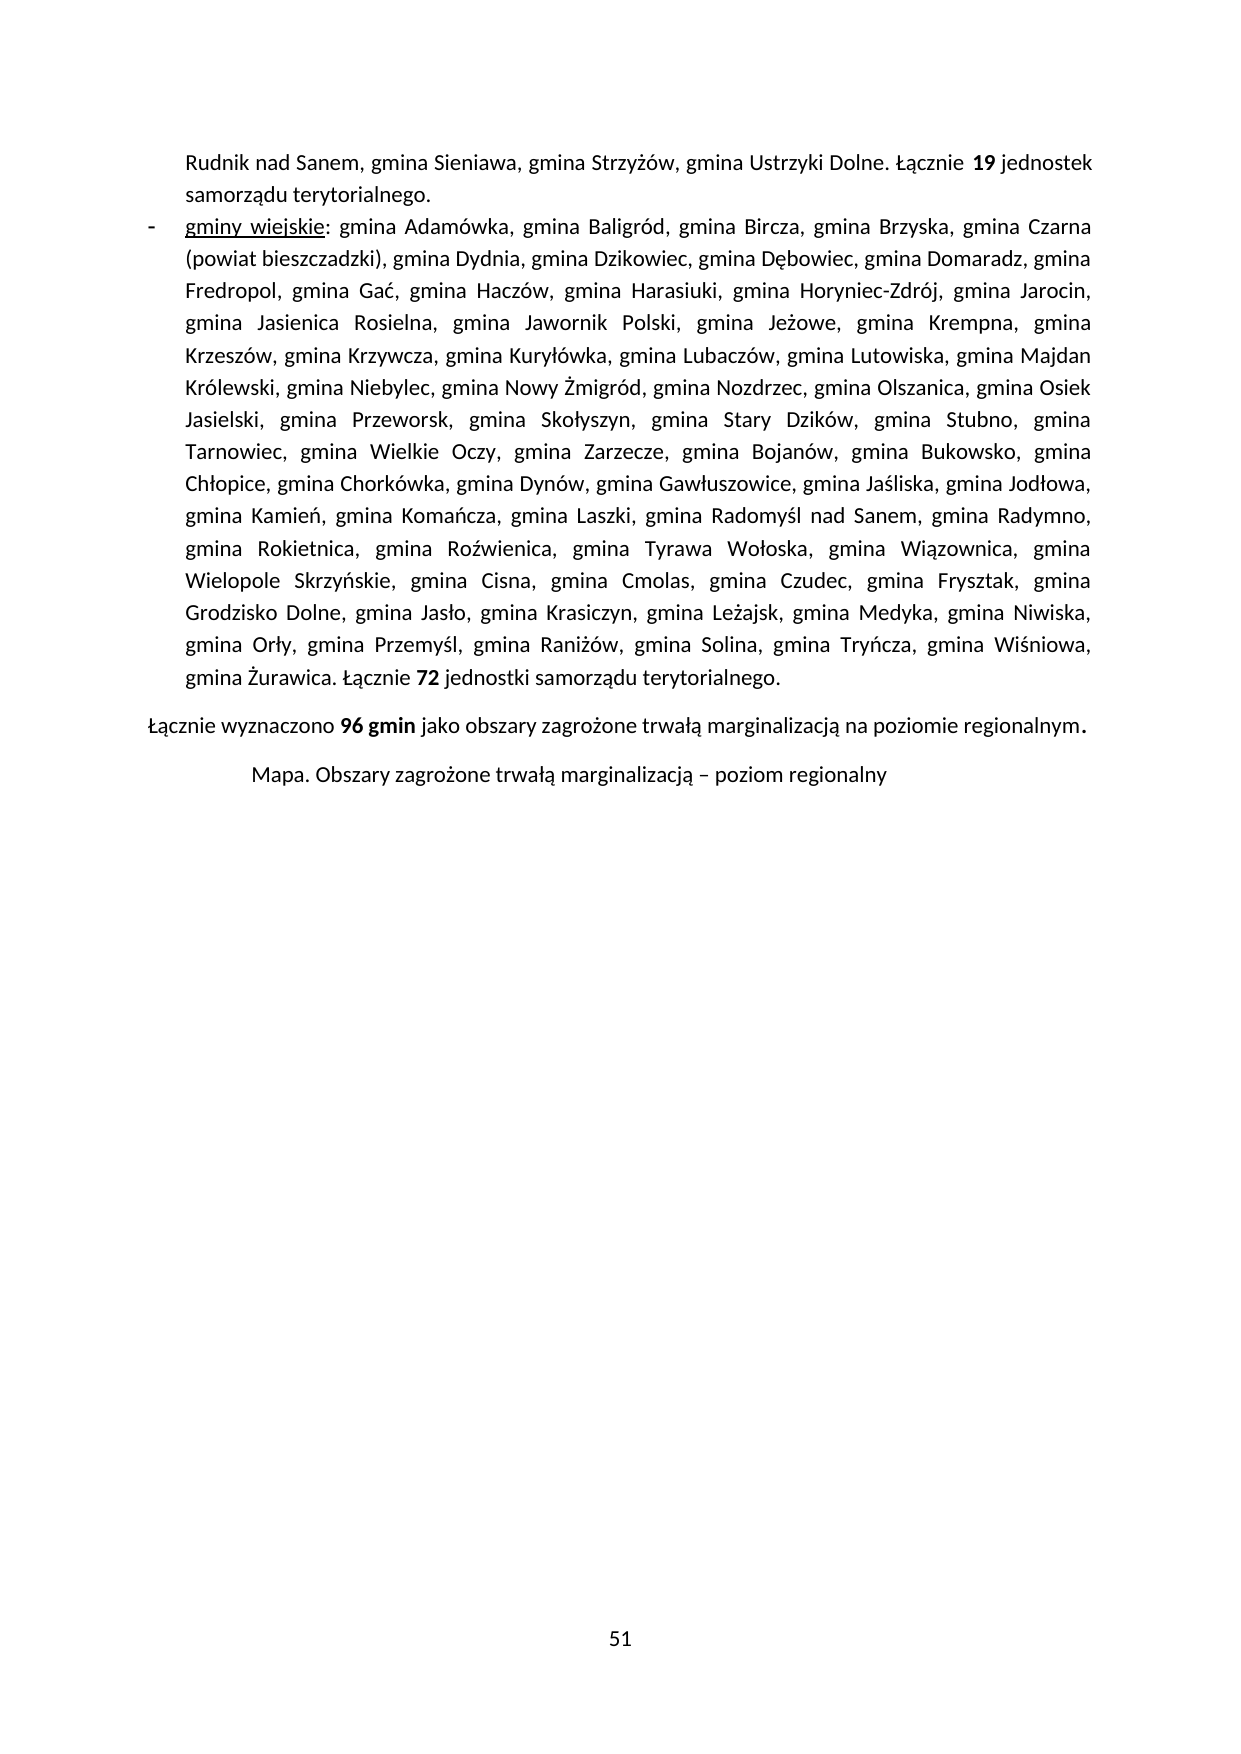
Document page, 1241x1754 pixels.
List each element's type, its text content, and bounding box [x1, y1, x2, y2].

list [148, 148, 1093, 208]
list gminy wiejskie: gmina Adamówka, gmina Baligród, gmina Bircza, gmina Brzyska, gmina Czarna (powiat bieszczadzki), gmina Dydnia, gmina Dzikowiec, gmina Dębowiec, gmina Domaradz, gmina Fredropol, gmina Gać, gmina Haczów, gmina Harasiuki, gmina Horyniec-Zdrój, gmina Jarocin, gmina Jasienica Rosielna, gmina Jawornik Polski, gmina Jeżowe, gmina Krempna, gmina Krzeszów, gmina Krzywcza, gmina Kuryłówka, gmina Lubaczów, gmina Lutowiska, gmina Majdan Królewski, gmina Niebylec, gmina Nowy Żmigród, gmina Nozdrzec, gmina Olszanica, gmina Osiek Jasielski, gmina Przeworsk, gmina Skołyszyn, gmina Stary Dzików, gmina Stubno, gmina Tarnowiec, gmina Wielkie Oczy, gmina Zarzecze, gmina Bojanów, gmina Bukowsko, gmina Chłopice, gmina Chorkówka, gmina Dynów, gmina Gawłuszowice, gmina Jaśliska, gmina Jodłowa, gmina Kamień, gmina Komańcza, gmina Laszki, gmina Radomyśl nad Sanem, gmina Radymno, gmina Rokietnica, gmina Roźwienica, gmina Tyrawa Wołoska, gmina Wiązownica, gmina Wielopole Skrzyńskie, gmina Cisna, gmina Cmolas, gmina Czudec, gmina Frysztak, gmina Grodzisko Dolne, gmina Jasło, gmina Krasiczyn, gmina Leżajsk, gmina Medyka, gmina Niwiska, gmina Orły, gmina Przemyśl, gmina Raniżów, gmina Solina, gmina Tryńcza, gmina Wiśniowa, gmina Żurawica. Łącznie 72 jednostki samorządu terytorialnego. [148, 212, 1093, 691]
text Mapa. Obszary zagrożone trwałą marginalizacją – poziom regionalny [148, 760, 1093, 788]
text Łącznie wyznaczono 96 gmin jako obszary zagrożone trwałą marginalizacją na poziomie regionalnym. [148, 711, 1093, 739]
